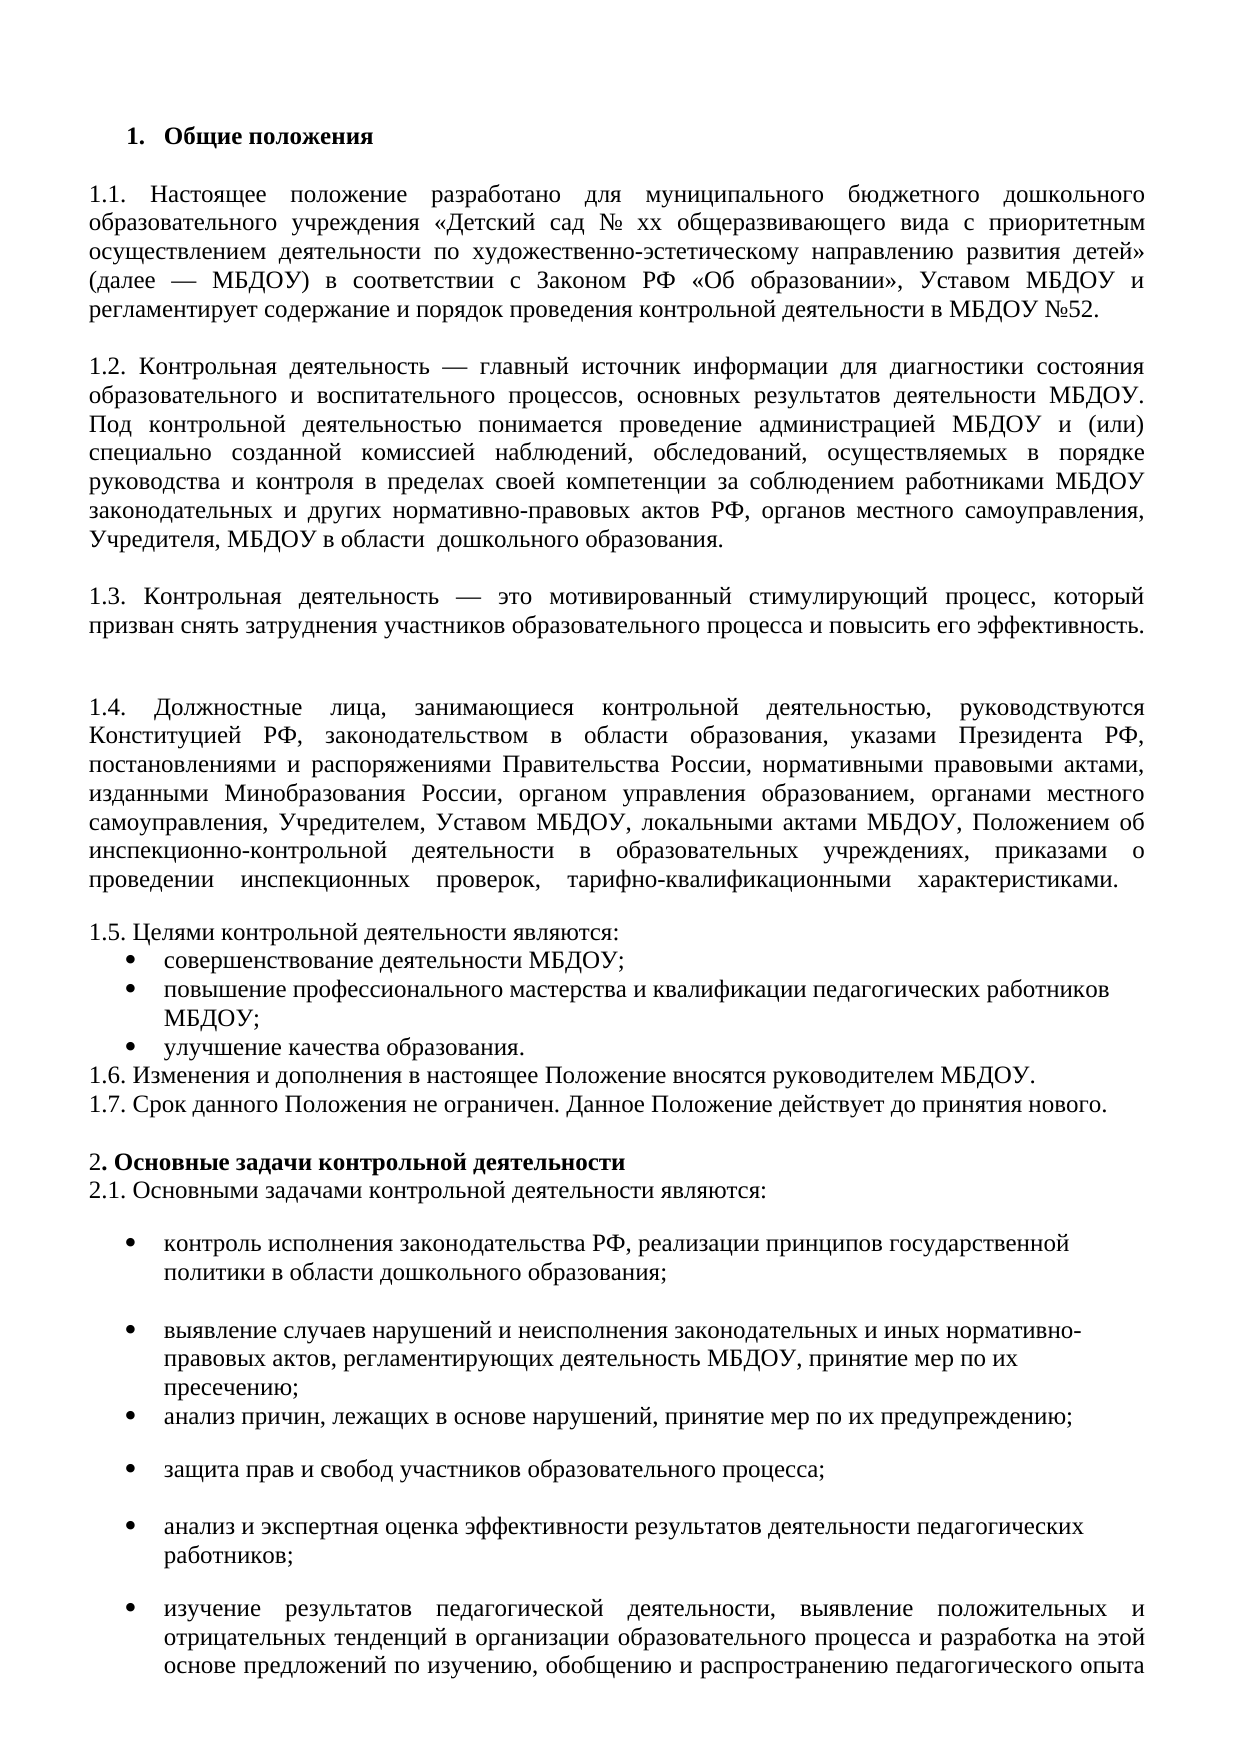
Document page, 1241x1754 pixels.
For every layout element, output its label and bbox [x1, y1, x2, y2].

table_header [86, 118, 1149, 1682]
